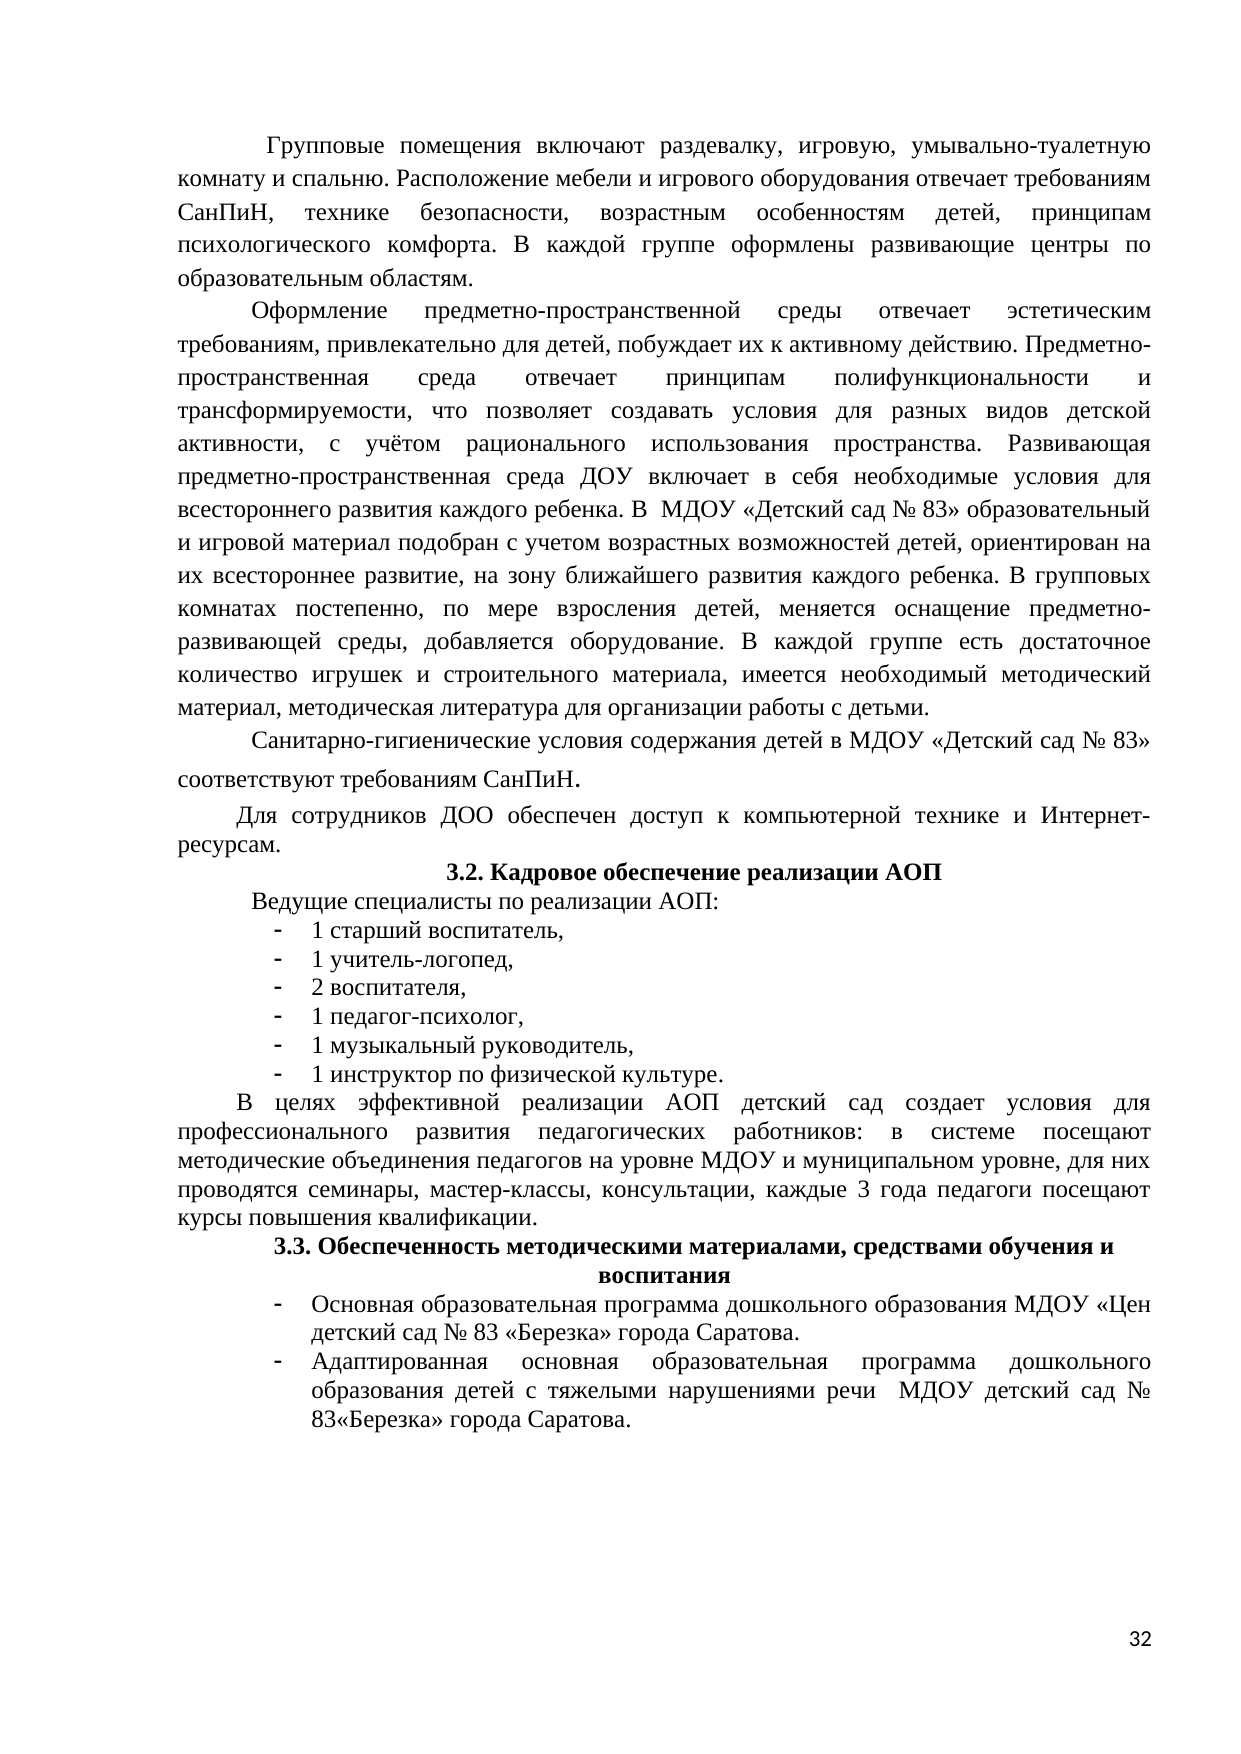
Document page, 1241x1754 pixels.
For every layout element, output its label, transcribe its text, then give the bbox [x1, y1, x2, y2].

text Санитарно-гигиенические условия содержания детей в МДОУ «Детский сад № 83» соответствуют требованиям СанПиН. [177, 725, 1152, 794]
text Для сотрудников ДОО обеспечен доступ к компьютерной технике и Интернет-ресурсам. [177, 800, 1152, 857]
text 3.2. Кадровое обеспечение реализации АОП [177, 857, 1152, 886]
list 1 старший воспитатель, [274, 915, 1152, 944]
text Ведущие специалисты по реализации АОП: [177, 886, 1152, 915]
text Оформление предметно-пространственной среды отвечает эстетическим требованиям, привлекательно для детей, побуждает их к активному действию. Предметно-пространственная среда отвечает принципам полифункциональности и трансформируемости, что позволяет создавать условия для разных видов детской активности, с учётом рационального использования пространства. Развивающая предметно-пространственная среда ДОУ включает в себя необходимые условия для всестороннего развития каждого ребенка. В МДОУ «Детский сад № 83» образовательный и игровой материал подобран с учетом возрастных возможностей детей, ориентирован на их всестороннее развитие, на зону ближайшего развития каждого ребенка. В групповых комнатах постепенно, по мере взросления детей, меняется оснащение предметно-развивающей среды, добавляется оборудование. В каждой группе есть достаточное количество игрушек и строительного материала, имеется необходимый методический материал, методическая литература для организации работы с детьми. [177, 296, 1152, 721]
list 1 педагог-психолог, [274, 1001, 1152, 1030]
list 2 воспитателя, [274, 972, 1152, 1001]
text В целях эффективной реализации АОП детский сад создает условия для профессионального развития педагогических работников: в системе посещают методические объединения педагогов на уровне МДОУ и муниципальном уровне, для них проводятся семинары, мастер-классы, консультации, каждые 3 года педагоги посещают курсы повышения квалификации. [177, 1087, 1152, 1231]
list Основная образовательная программа дошкольного образования МДОУ «Цен детский сад № 83 «Березка» города Саратова. [274, 1289, 1152, 1346]
list 1 музыкальный руководитель, [274, 1030, 1152, 1059]
text 3.3. Обеспеченность методическими материалами, средствами обучения и воспитания [177, 1231, 1152, 1289]
text Групповые помещения включают раздевалку, игровую, умывально-туалетную комнату и спальню. Расположение мебели и игрового оборудования отвечает требованиям СанПиН, технике безопасности, возрастным особенностям детей, принципам психологического комфорта. В каждой группе оформлены развивающие центры по образовательным областям. [177, 131, 1152, 291]
list Адаптированная основная образовательная программа дошкольного образования детей с тяжелыми нарушениями речи МДОУ детский сад № 83«Березка» города Саратова. [274, 1346, 1152, 1432]
list 1 инструктор по физической культуре. [274, 1059, 1152, 1087]
list 1 учитель-логопед, [274, 944, 1152, 972]
